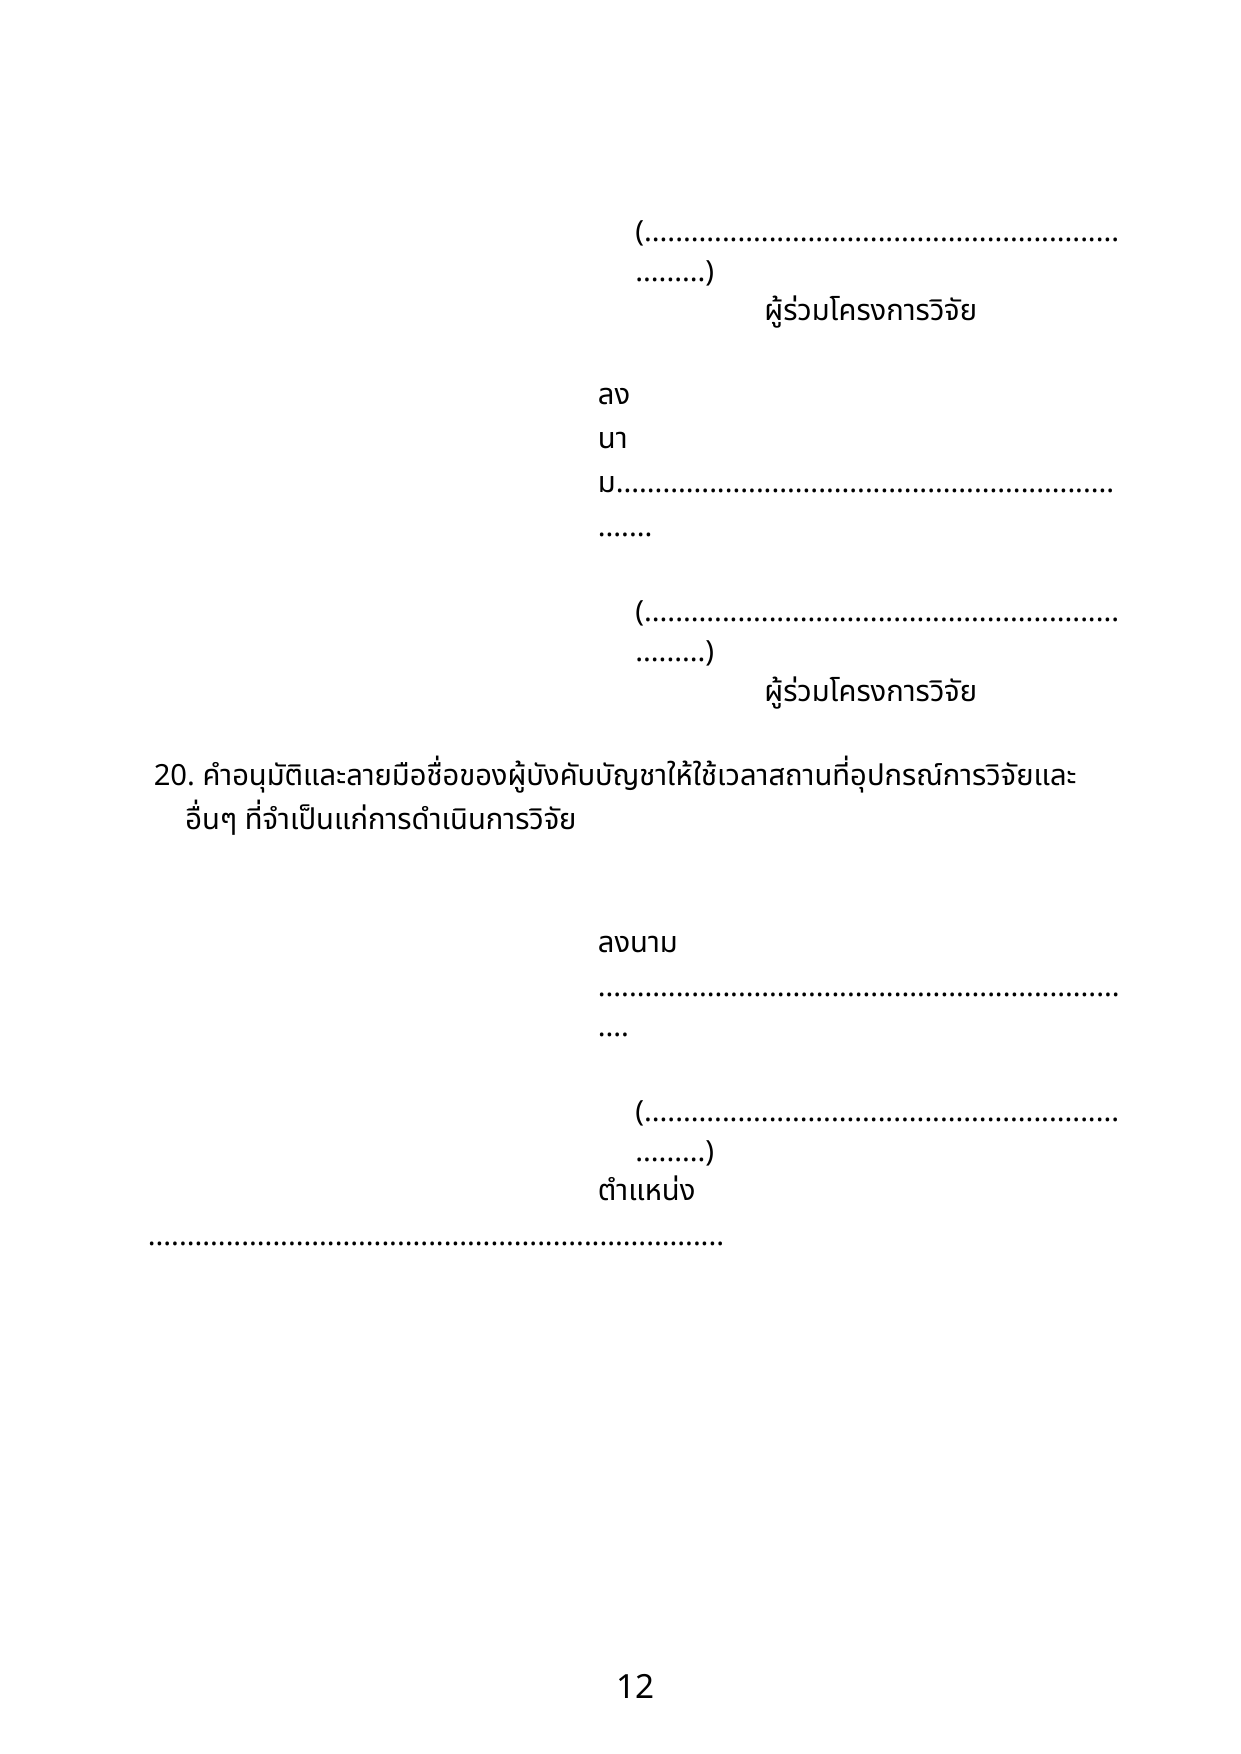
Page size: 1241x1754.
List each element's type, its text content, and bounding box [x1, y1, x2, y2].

text ผู้ร่วมโครงการวิจัย [635, 289, 1122, 333]
text ตำแหน่ง .......................................................................... [148, 1170, 1122, 1253]
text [598, 373, 1122, 545]
text (......................................................................) [635, 1045, 1122, 1170]
text ผู้ร่วมโครงการวิจัย [635, 670, 1122, 714]
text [635, 165, 1122, 289]
text 20. คำอนุมัติและลายมือชื่อของผู้บังคับบัญชาให้ใช้เวลาสถานที่อุปกรณ์การวิจัยและอื่นๆ ที่จำเป็นแก่การดำเนินการวิจัย [153, 754, 1122, 842]
text ลงนาม ....................................................................... [598, 922, 1122, 1045]
text (......................................................................) [635, 545, 1122, 670]
